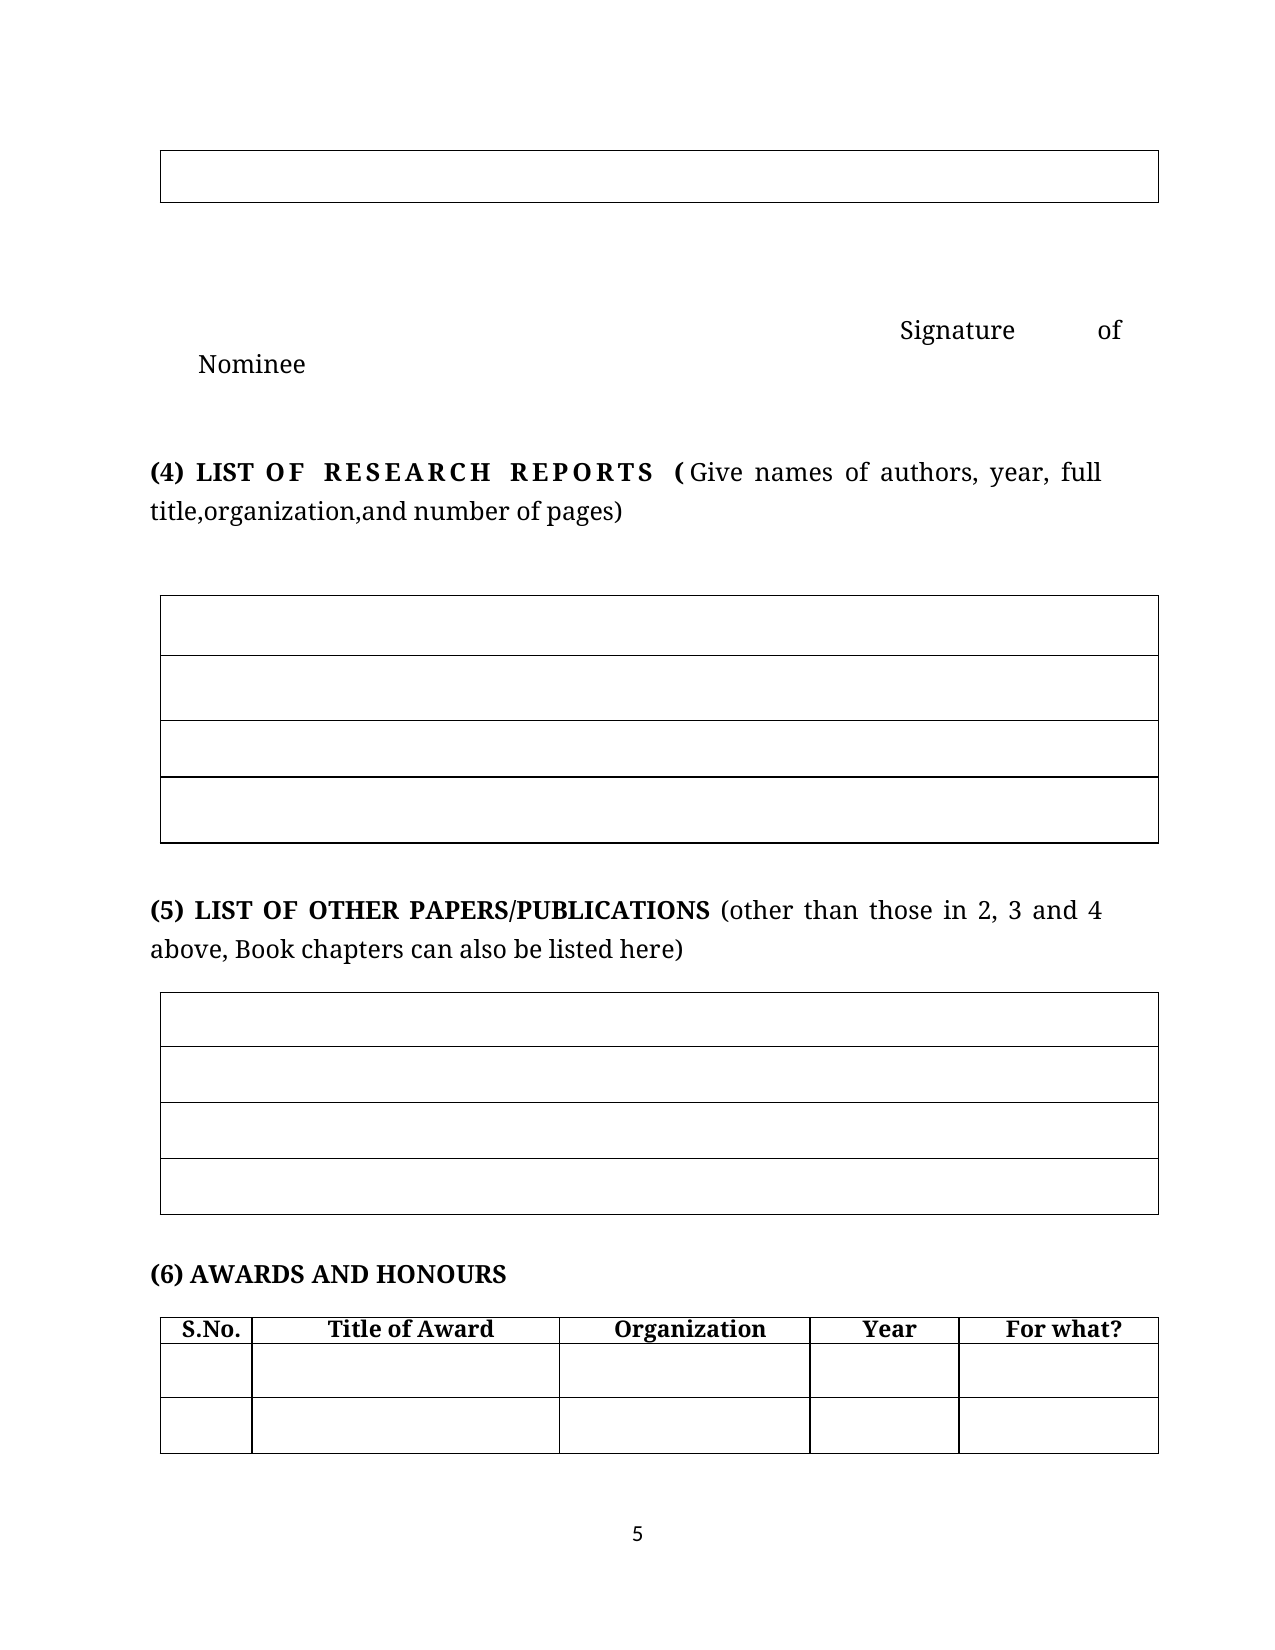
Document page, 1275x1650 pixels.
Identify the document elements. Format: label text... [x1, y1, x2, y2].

table_cell [161, 656, 1158, 720]
table_cell [161, 1047, 1158, 1102]
table_cell [811, 1398, 958, 1453]
table_header S.No. [161, 1318, 251, 1343]
table_cell [560, 1344, 809, 1397]
table_cell [560, 1398, 809, 1453]
table_header For what? [960, 1318, 1158, 1343]
text (5) LIST OF OTHER PAPERS/PUBLICATIONS (other than those in 2, 3 and 4 above, Book chapters can also be listed here) [150, 893, 1102, 966]
table_cell [253, 1344, 559, 1397]
table_cell [161, 721, 1158, 776]
table_cell [253, 1398, 559, 1453]
table_header Organization [560, 1318, 809, 1343]
table_header Year [811, 1318, 958, 1343]
table_cell [960, 1398, 1158, 1453]
table_cell [960, 1344, 1158, 1397]
table_header Title of Award [253, 1318, 559, 1343]
table_cell [161, 1398, 251, 1453]
table_cell [161, 151, 1158, 202]
table_header [161, 596, 1158, 655]
table_cell [161, 1344, 251, 1397]
table_cell [161, 778, 1158, 842]
text Signature of Nominee [198, 313, 1121, 381]
table_cell [811, 1344, 958, 1397]
table_cell [161, 1159, 1158, 1214]
table_cell [161, 1103, 1158, 1158]
text (4) LIST OF RESEARCH REPORTS (Give names of authors, year, full title,organization,and number of pages) [150, 455, 1102, 528]
table_header [161, 993, 1158, 1046]
text (6) AWARDS AND HONOURS [150, 1257, 1125, 1291]
